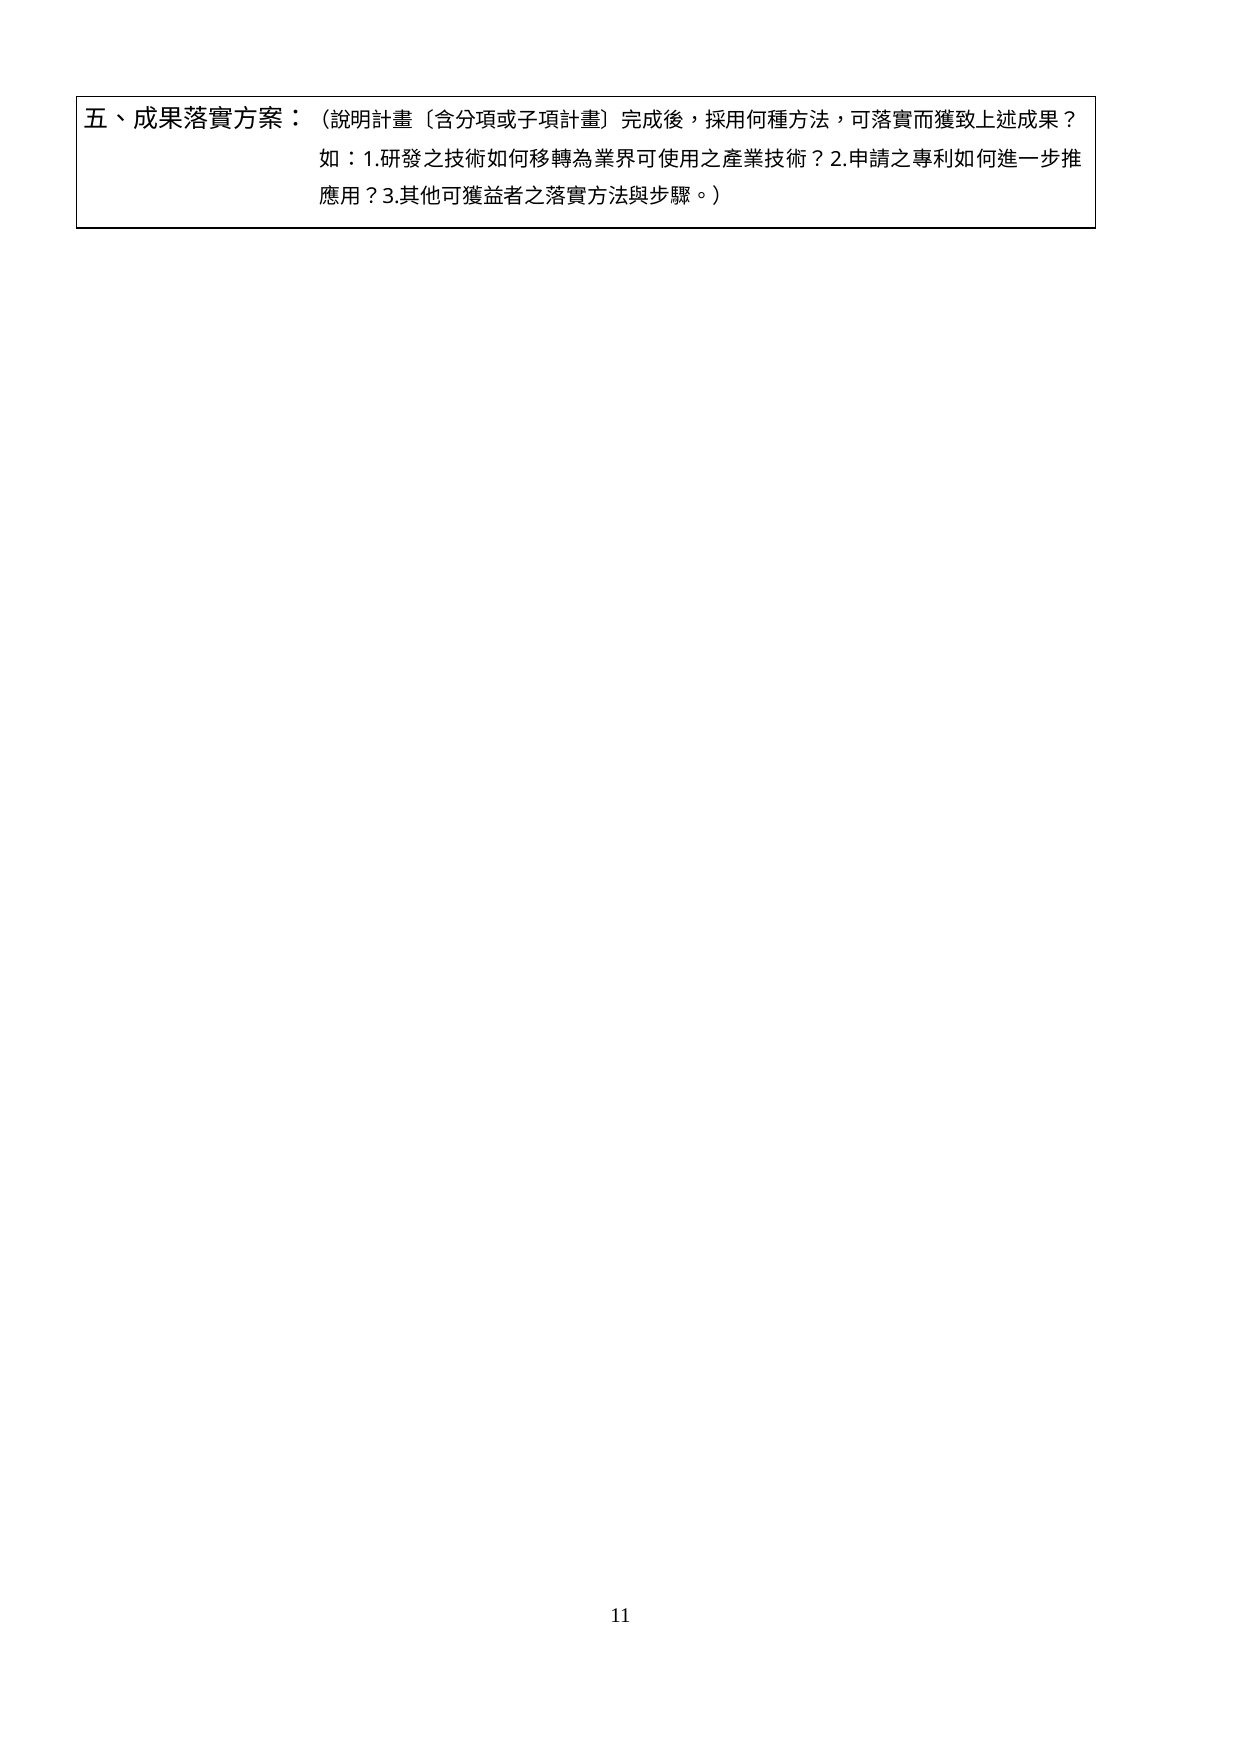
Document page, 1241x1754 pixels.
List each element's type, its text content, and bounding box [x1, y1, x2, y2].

table_header 五、成果落實方案：（說明計畫〔含分項或子項計畫〕完成後，採用何種方法，可落實而獲致上述成果？如：1.研發之技術如何移轉為業界可使用之產業技術？2.申請之專利如何進一步推應用？3.其他可獲益者之落實方法與步驟。） [77, 97, 1095, 227]
